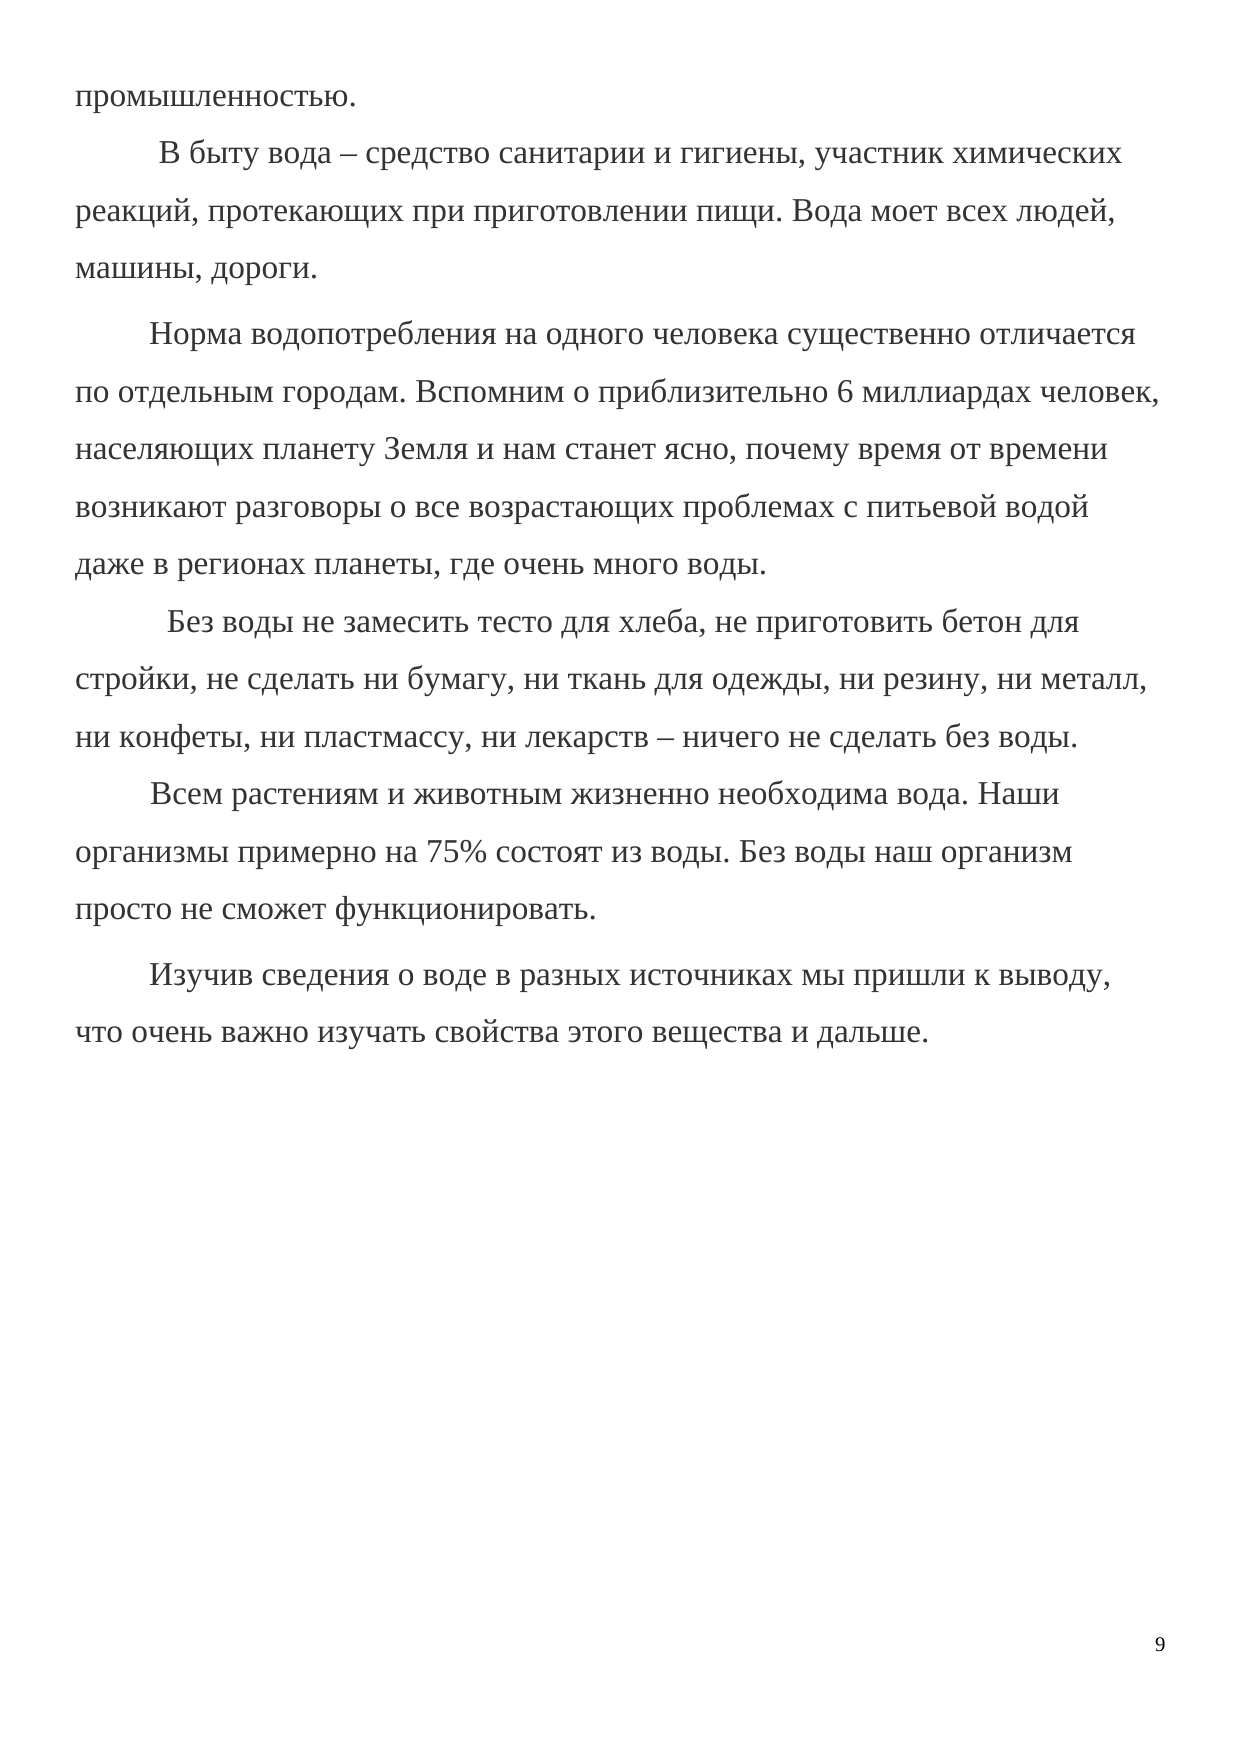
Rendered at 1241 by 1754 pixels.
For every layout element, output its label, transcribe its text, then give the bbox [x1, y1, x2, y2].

text Изучив сведения о воде в разных источниках мы пришли к выводу, что очень важно изучать свойства этого вещества и дальше. [75, 954, 1165, 1050]
text Норма водопотребления на одного человека существенно отличается по отдельным городам. Вспомним о приблизительно 6 миллиардах человек, населяющих планету Земля и нам станет ясно, почему время от времени возникают разговоры о все возрастающих проблемах с питьевой водой даже в регионах планеты, где очень много воды. Без воды не замесить тесто для хлеба, не приготовить бетон для стройки, не сделать ни бумагу, ни ткань для одежды, ни резину, ни металл, ни конфеты, ни пластмассу, ни лекарств – ничего не сделать без воды. Всем растениям и животным жизненно необходима вода. Наши организмы примерно на 75% состоят из воды. Без воды наш организм просто не сможет функционировать. [75, 313, 1165, 927]
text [75, 75, 1165, 286]
